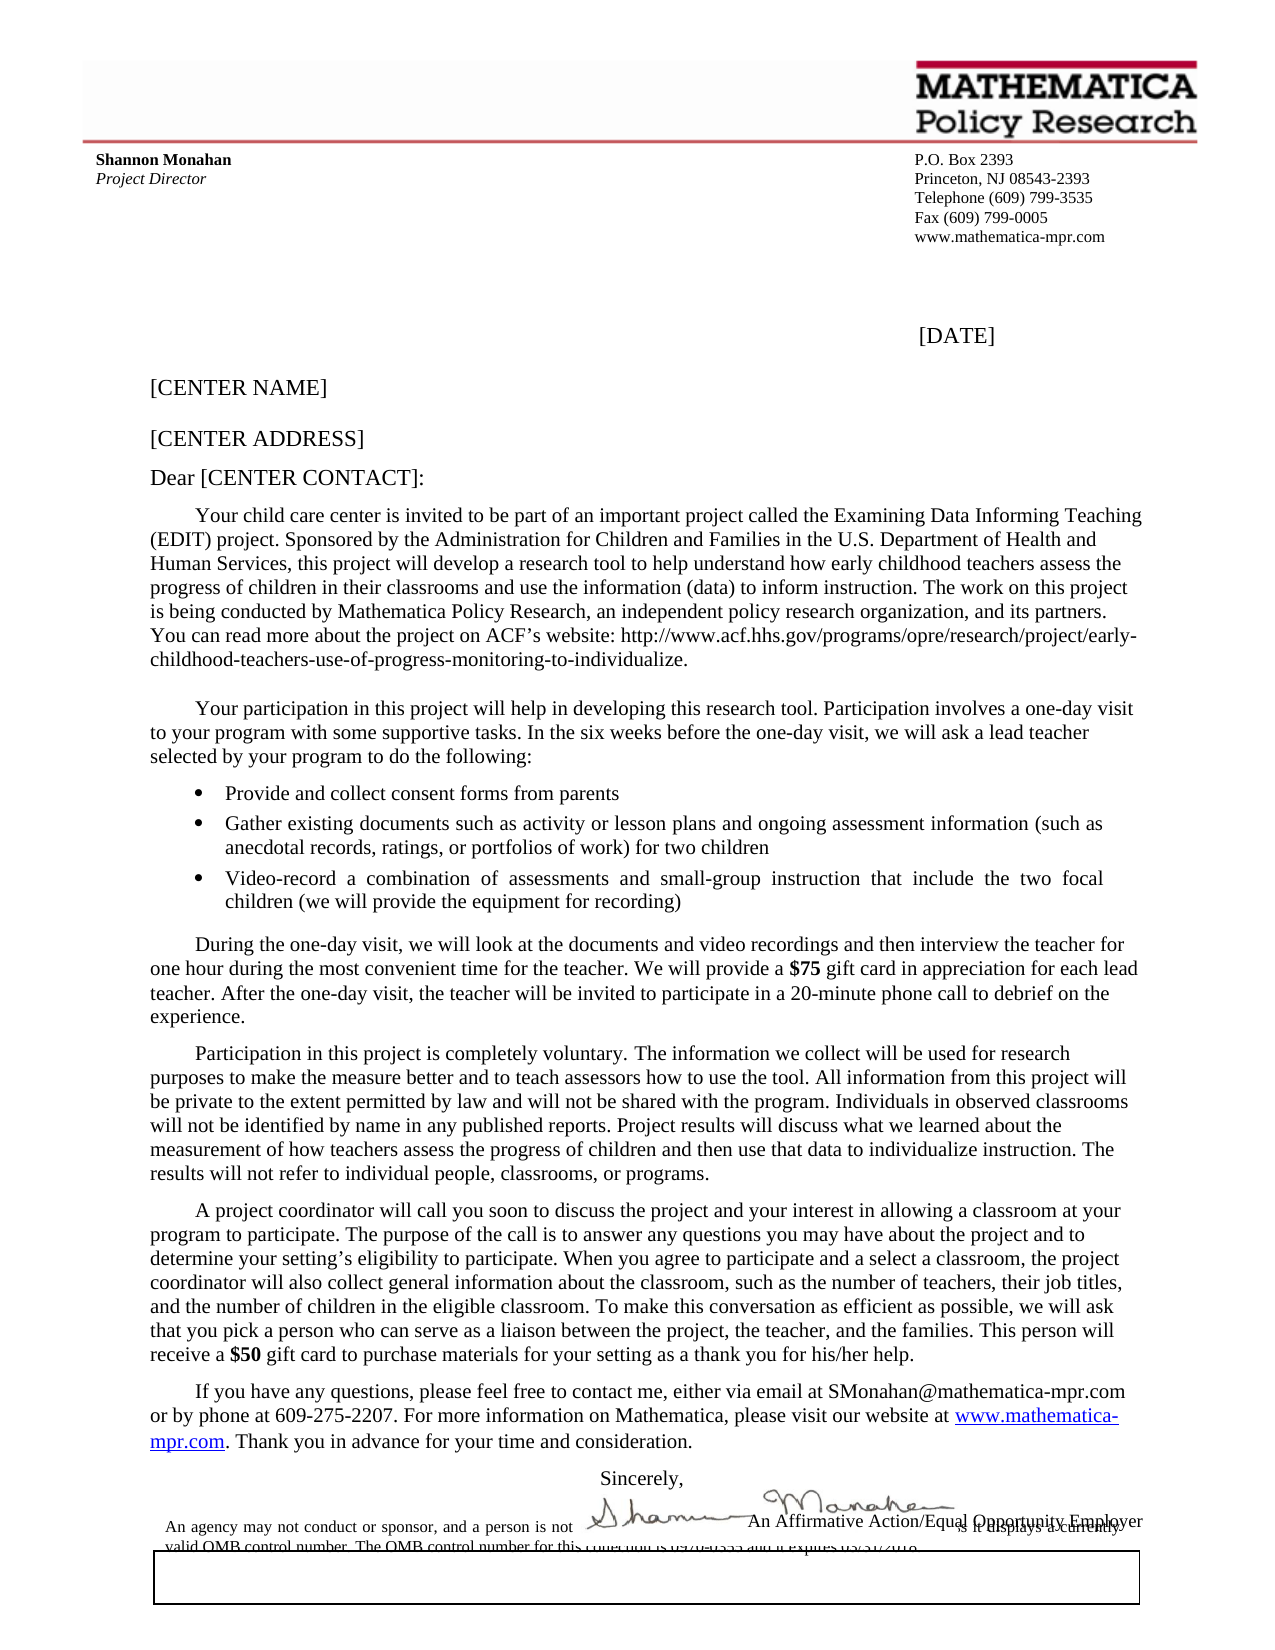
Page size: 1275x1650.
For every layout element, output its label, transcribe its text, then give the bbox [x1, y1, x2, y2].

text [CENTER ADDRESS] [150, 425, 1143, 451]
list Gather existing documents such as activity or lesson plans and ongoing assessment information (such as anecdotal records, ratings, or portfolios of work) for two children [195, 811, 1106, 859]
table_header P.O. Box 2393 Princeton, NJ 08543-2393 Telephone (609) 799-3535 Fax (609) 799-0005 www.mathematica-mpr.com [593, 150, 1209, 283]
list Provide and collect consent forms from parents [195, 781, 1106, 805]
picture [575, 1490, 959, 1546]
picture [80, 58, 1198, 145]
text Participation in this project is completely voluntary. The information we collect will be used for research purposes to make the measure better and to teach assessors how to use the tool. All information from this project will be private to the extent permitted by law and will not be shared with the program. Individuals in observed classrooms will not be identified by name in any published reports. Project results will discuss what we learned about the measurement of how teachers assess the progress of children and then use that data to individualize instruction. The results will not refer to individual people, classrooms, or programs. [150, 1041, 1143, 1185]
text Your child care center is invited to be part of an important project called the Examining Data Informing Teaching (EDIT) project. Sponsored by the Administration for Children and Families in the U.S. Department of Health and Human Services, this project will develop a research tool to help understand how early childhood teachers assess the progress of children in their classrooms and use the information (data) to inform instruction. The work on this project is being conducted by Mathematica Policy Research, an independent policy research organization, and its partners. You can read more about the project on ACF’s website: http://www.acf.hhs.gov/programs/opre/research/project/early-childhood-teachers-use-of-progress-monitoring-to-individualize. [150, 503, 1143, 671]
text During the one-day visit, we will look at the documents and video recordings and then interview the teacher for one hour during the most convenient time for the teacher. We will provide a $75 gift card in appreciation for each lead teacher. After the one-day visit, the teacher will be invited to participate in a 20-minute phone call to debrief on the experience. [150, 932, 1143, 1028]
text A project coordinator will call you soon to discuss the project and your interest in allowing a classroom at your program to participate. The purpose of the call is to answer any questions you may have about the project and to determine your setting’s eligibility to participate. When you agree to participate and a select a classroom, the project coordinator will also collect general information about the classroom, such as the number of teachers, their job titles, and the number of children in the eligible classroom. To make this conversation as efficient as possible, we will ask that you pick a person who can serve as a liaison between the project, the teacher, and the families. This person will receive a $50 gift card to purchase materials for your setting as a thank you for his/her help. [150, 1198, 1143, 1366]
text [CENTER NAME] [150, 373, 1143, 400]
table_header Shannon Monahan Project Director [84, 150, 592, 283]
text Sincerely, [150, 1466, 1143, 1490]
text Dear [CENTER CONTACT]: [150, 464, 1143, 490]
text Your participation in this project will help in developing this research tool. Participation involves a one-day visit to your program with some supportive tasks. In the six weeks before the one-day visit, we will ask a lead teacher selected by your program to do the following: [150, 696, 1143, 768]
text If you have any questions, please feel free to contact me, either via email at SMonahan@mathematica-mpr.com or by phone at 609-275-2207. For more information on Mathematica, please visit our website at www.mathematica-mpr.com. Thank you in advance for your time and consideration. [150, 1379, 1143, 1453]
list Video-record a combination of assessments and small-group instruction that include the two focal children (we will provide the equipment for recording) [195, 865, 1106, 913]
text [DATE] [150, 322, 1143, 348]
